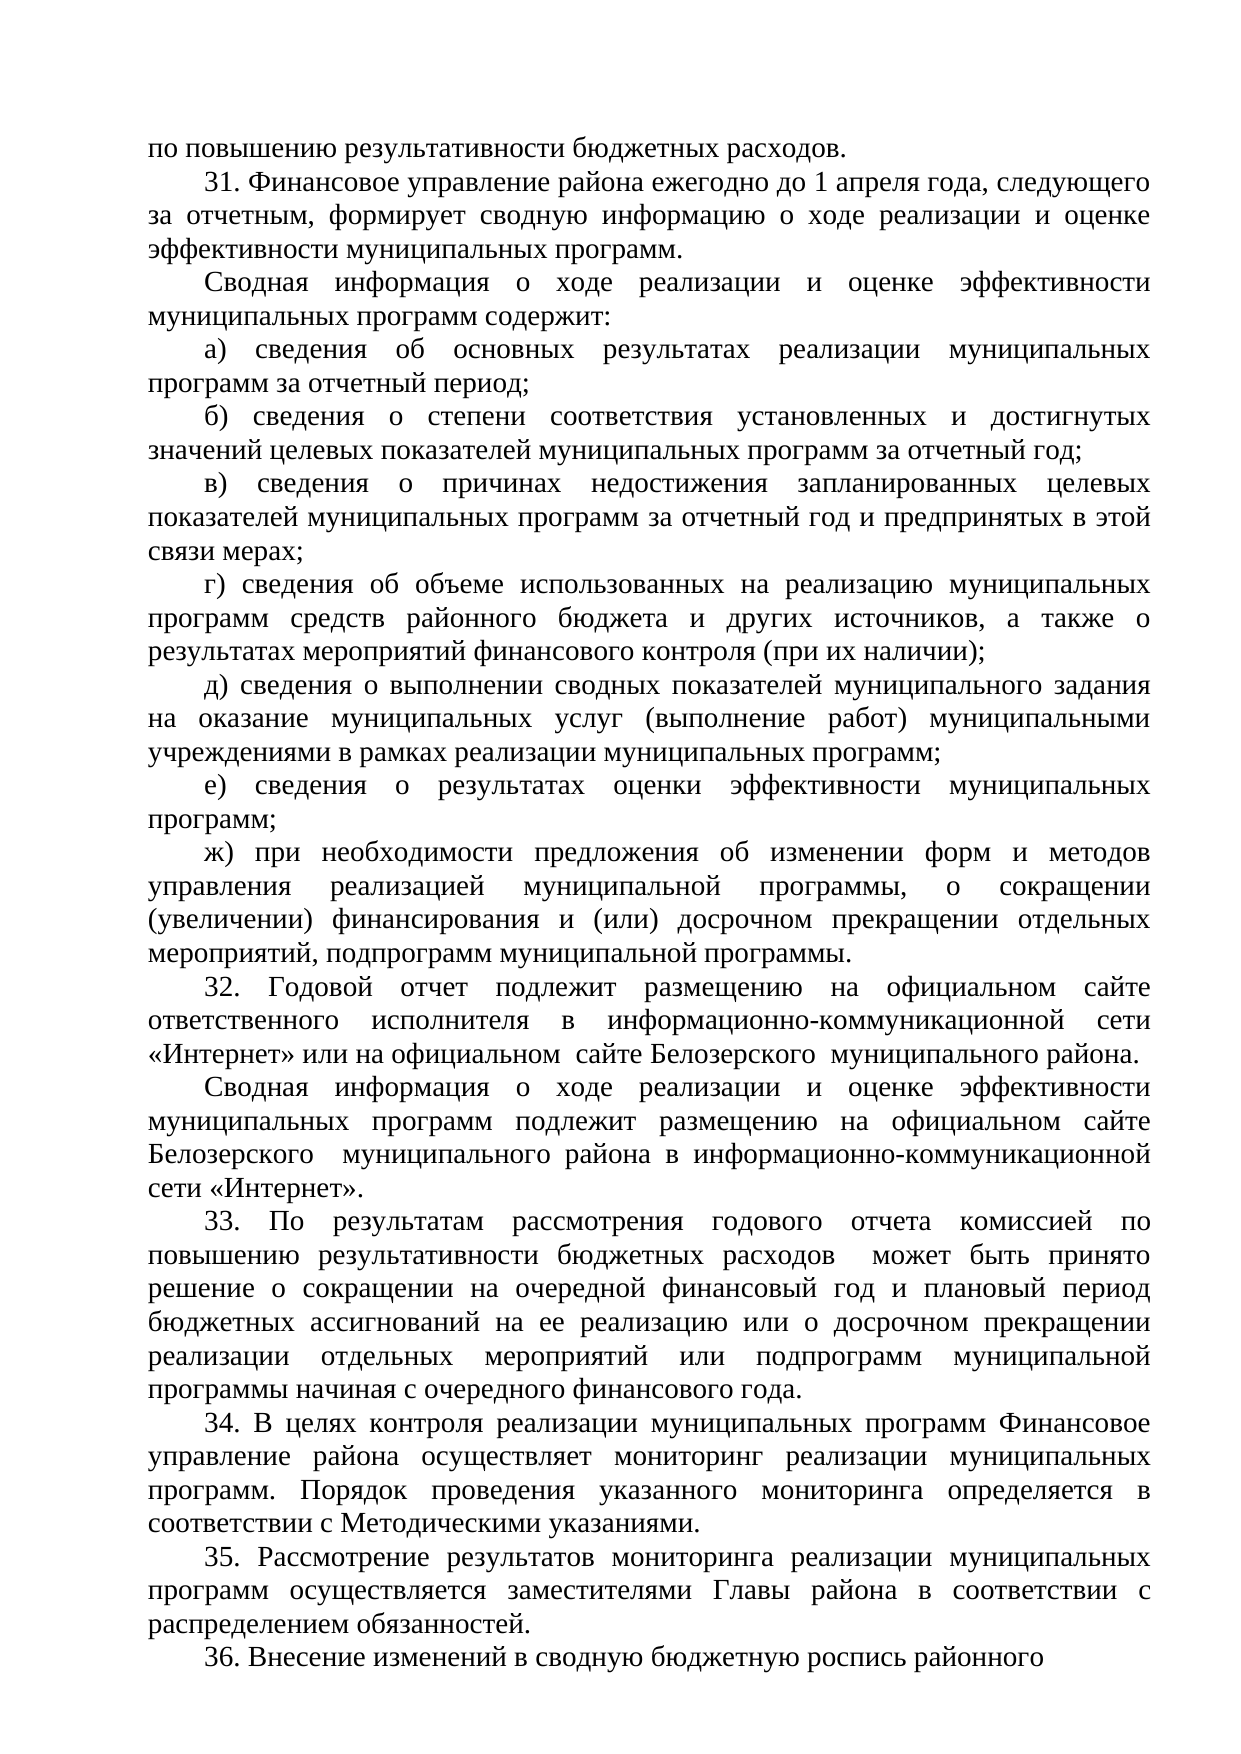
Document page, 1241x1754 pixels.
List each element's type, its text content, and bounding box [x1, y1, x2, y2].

text по повышению результативности бюджетных расходов. [148, 130, 1152, 164]
text Сводная информация о ходе реализации и оценке эффективности муниципальных программ содержит: [148, 264, 1152, 331]
text 32. Годовой отчет подлежит размещению на официальном сайте ответственного исполнителя в информационно-коммуникационной сети «Интернет» или на официальном сайте Белозерского муниципального района. [148, 969, 1152, 1069]
text б) сведения о степени соответствия установленных и достигнутых значений целевых показателей муниципальных программ за отчетный год; [148, 398, 1152, 466]
text 36. Внесение изменений в сводную бюджетную роспись районного [148, 1639, 1152, 1673]
text 31. Финансовое управление района ежегодно до 1 апреля года, следующего за отчетным, формирует сводную информацию о ходе реализации и оценке эффективности муниципальных программ. [148, 164, 1152, 264]
text г) сведения об объеме использованных на реализацию муниципальных программ средств районного бюджета и других источников, а также о результатах мероприятий финансового контроля (при их наличии); [148, 566, 1152, 667]
text а) сведения об основных результатах реализации муниципальных программ за отчетный период; [148, 331, 1152, 398]
text е) сведения о результатах оценки эффективности муниципальных программ; [148, 767, 1152, 834]
text Сводная информация о ходе реализации и оценке эффективности муниципальных программ подлежит размещению на официальном сайте Белозерского муниципального района в информационно-коммуникационной сети «Интернет». [148, 1069, 1152, 1203]
text ж) при необходимости предложения об изменении форм и методов управления реализацией муниципальной программы, о сокращении (увеличении) финансирования и (или) досрочном прекращении отдельных мероприятий, подпрограмм муниципальной программы. [148, 834, 1152, 969]
text 33. По результатам рассмотрения годового отчета комиссией по повышению результативности бюджетных расходов может быть принято решение о сокращении на очередной финансовый год и плановый период бюджетных ассигнований на ее реализацию или о досрочном прекращении реализации отдельных мероприятий или подпрограмм муниципальной программы начиная с очередного финансового года. [148, 1203, 1152, 1405]
text 34. В целях контроля реализации муниципальных программ Финансовое управление района осуществляет мониторинг реализации муниципальных программ. Порядок проведения указанного мониторинга определяется в соответствии с Методическими указаниями. [148, 1405, 1152, 1539]
text д) сведения о выполнении сводных показателей муниципального задания на оказание муниципальных услуг (выполнение работ) муниципальными учреждениями в рамках реализации муниципальных программ; [148, 667, 1152, 767]
text 35. Рассмотрение результатов мониторинга реализации муниципальных программ осуществляется заместителями Главы района в соответствии с распределением обязанностей. [148, 1539, 1152, 1639]
text в) сведения о причинах недостижения запланированных целевых показателей муниципальных программ за отчетный год и предпринятых в этой связи мерах; [148, 466, 1152, 566]
